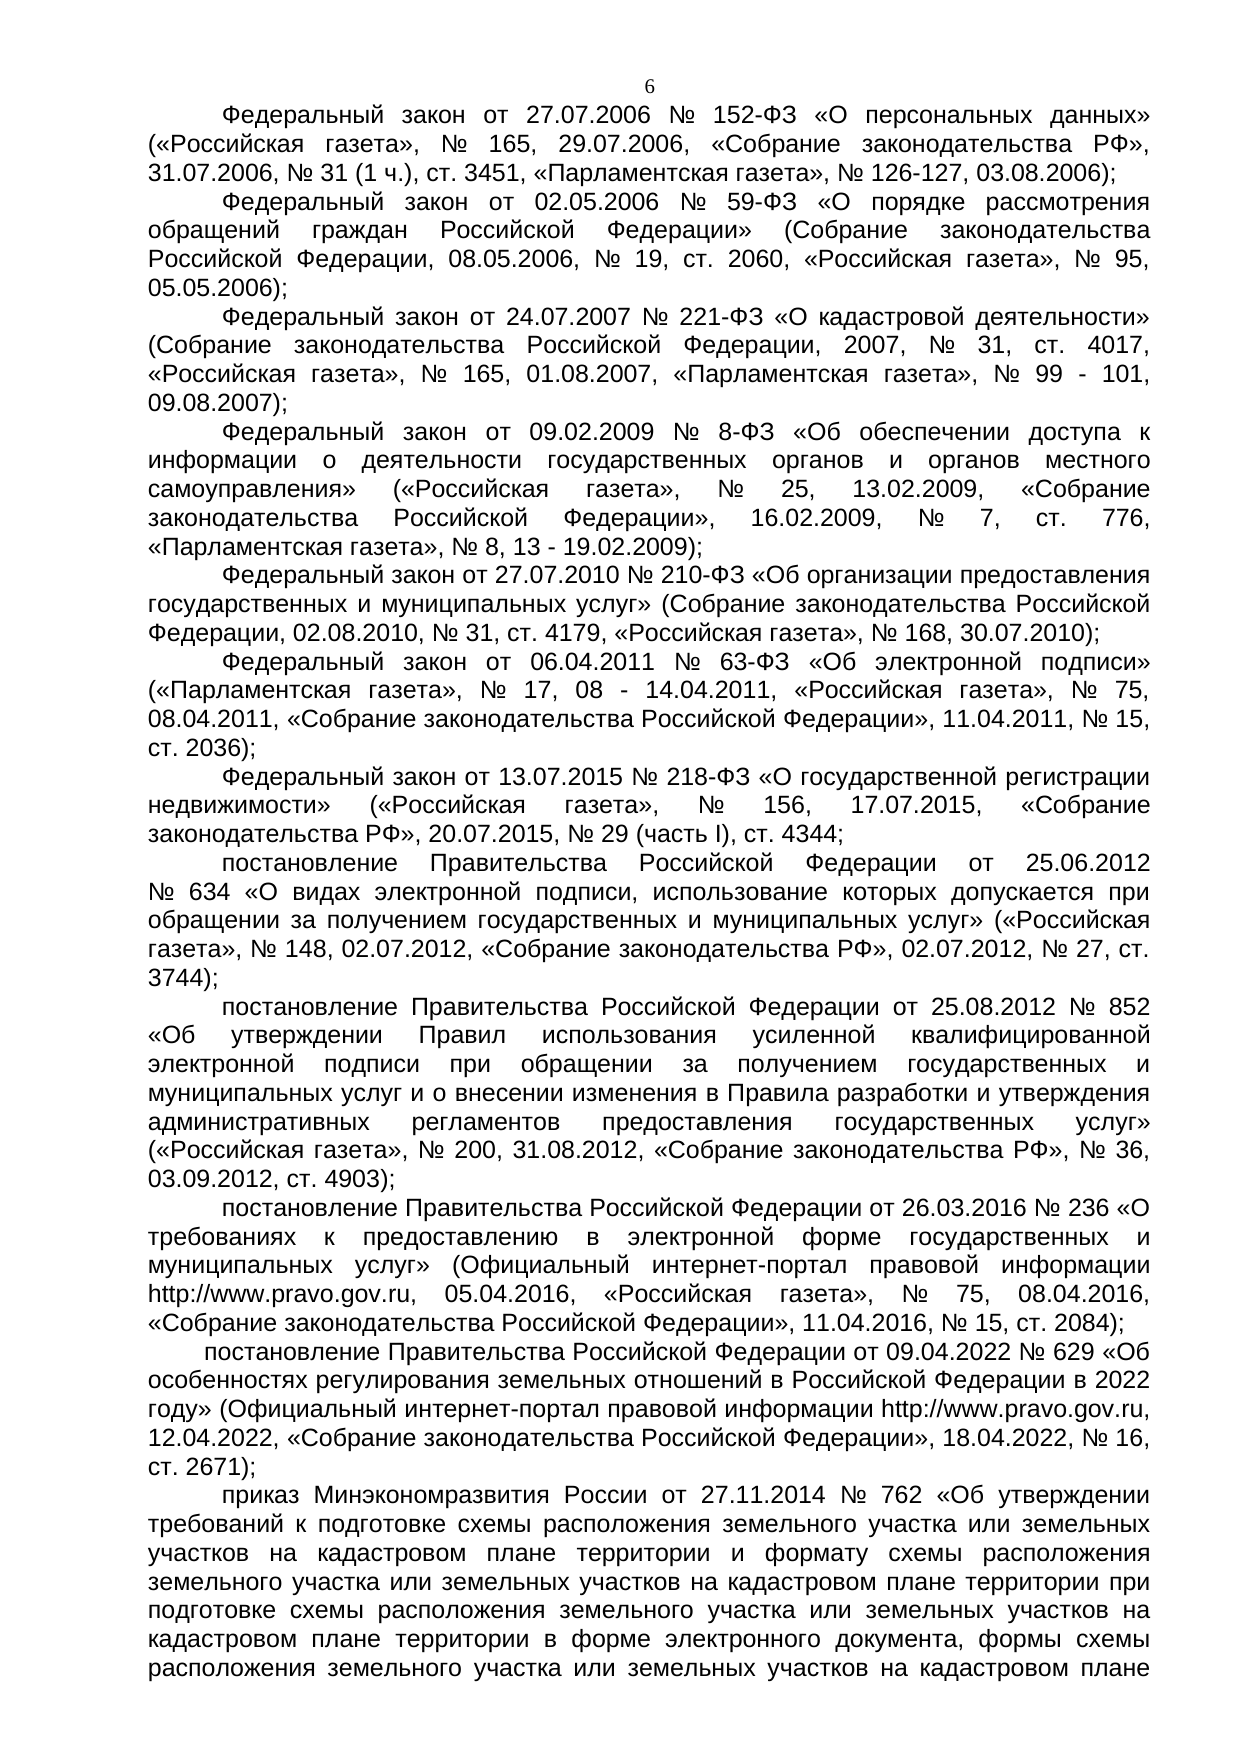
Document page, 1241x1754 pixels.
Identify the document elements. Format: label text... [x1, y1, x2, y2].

text Федеральный закон от 13.07.2015 № 218-ФЗ «О государственной регистрации недвижимости» («Российская газета», № 156, 17.07.2015, «Собрание законодательства РФ», 20.07.2015, № 29 (часть I), ст. 4344; [148, 762, 1152, 848]
text Федеральный закон от 09.02.2009 № 8-ФЗ «Об обеспечении доступа к информации о деятельности государственных органов и органов местного самоуправления» («Российская газета», № 25, 13.02.2009, «Собрание законодательства Российской Федерации», 16.02.2009, № 7, ст. 776, «Парламентская газета», № 8, 13 - 19.02.2009); [148, 417, 1152, 560]
text постановление Правительства Российской Федерации от 09.04.2022 № 629 «Об особенностях регулирования земельных отношений в Российской Федерации в 2022 году» (Официальный интернет-портал правовой информации http://www.pravo.gov.ru, 12.04.2022, «Собрание законодательства Российской Федерации», 18.04.2022, № 16, ст. 2671); [148, 1337, 1152, 1480]
text постановление Правительства Российской Федерации от 26.03.2016 № 236 «О требованиях к предоставлению в электронной форме государственных и муниципальных услуг» (Официальный интернет-портал правовой информации http://www.pravo.gov.ru, 05.04.2016, «Российская газета», № 75, 08.04.2016, «Собрание законодательства Российской Федерации», 11.04.2016, № 15, ст. 2084); [148, 1193, 1152, 1337]
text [148, 1480, 1152, 1682]
text Федеральный закон от 27.07.2006 № 152-ФЗ «О персональных данных» («Российская газета», № 165, 29.07.2006, «Собрание законодательства РФ», 31.07.2006, № 31 (1 ч.), ст. 3451, «Парламентская газета», № 126-127, 03.08.2006); [148, 100, 1152, 187]
text Федеральный закон от 06.04.2011 № 63-ФЗ «Об электронной подписи» («Парламентская газета», № 17, 08 - 14.04.2011, «Российская газета», № 75, 08.04.2011, «Собрание законодательства Российской Федерации», 11.04.2011, № 15, ст. 2036); [148, 647, 1152, 762]
text Федеральный закон от 02.05.2006 № 59-ФЗ «О порядке рассмотрения обращений граждан Российской Федерации» (Собрание законодательства Российской Федерации, 08.05.2006, № 19, ст. 2060, «Российская газета», № 95, 05.05.2006); [148, 187, 1152, 302]
text постановление Правительства Российской Федерации от 25.08.2012 № 852 «Об утверждении Правил использования усиленной квалифицированной электронной подписи при обращении за получением государственных и муниципальных услуг и о внесении изменения в Правила разработки и утверждения административных регламентов предоставления государственных услуг» («Российская газета», № 200, 31.08.2012, «Собрание законодательства РФ», № 36, 03.09.2012, ст. 4903); [148, 992, 1152, 1193]
text Федеральный закон от 27.07.2010 № 210-ФЗ «Об организации предоставления государственных и муниципальных услуг» (Собрание законодательства Российской Федерации, 02.08.2010, № 31, ст. 4179, «Российская газета», № 168, 30.07.2010); [148, 560, 1152, 647]
text постановление Правительства Российской Федерации от 25.06.2012 № 634 «О видах электронной подписи, использование которых допускается при обращении за получением государственных и муниципальных услуг» («Российская газета», № 148, 02.07.2012, «Собрание законодательства РФ», 02.07.2012, № 27, ст. 3744); [148, 848, 1152, 992]
text Федеральный закон от 24.07.2007 № 221-ФЗ «О кадастровой деятельности» (Собрание законодательства Российской Федерации, 2007, № 31, ст. 4017, «Российская газета», № 165, 01.08.2007, «Парламентская газета», № 99 - 101, 09.08.2007); [148, 302, 1152, 417]
